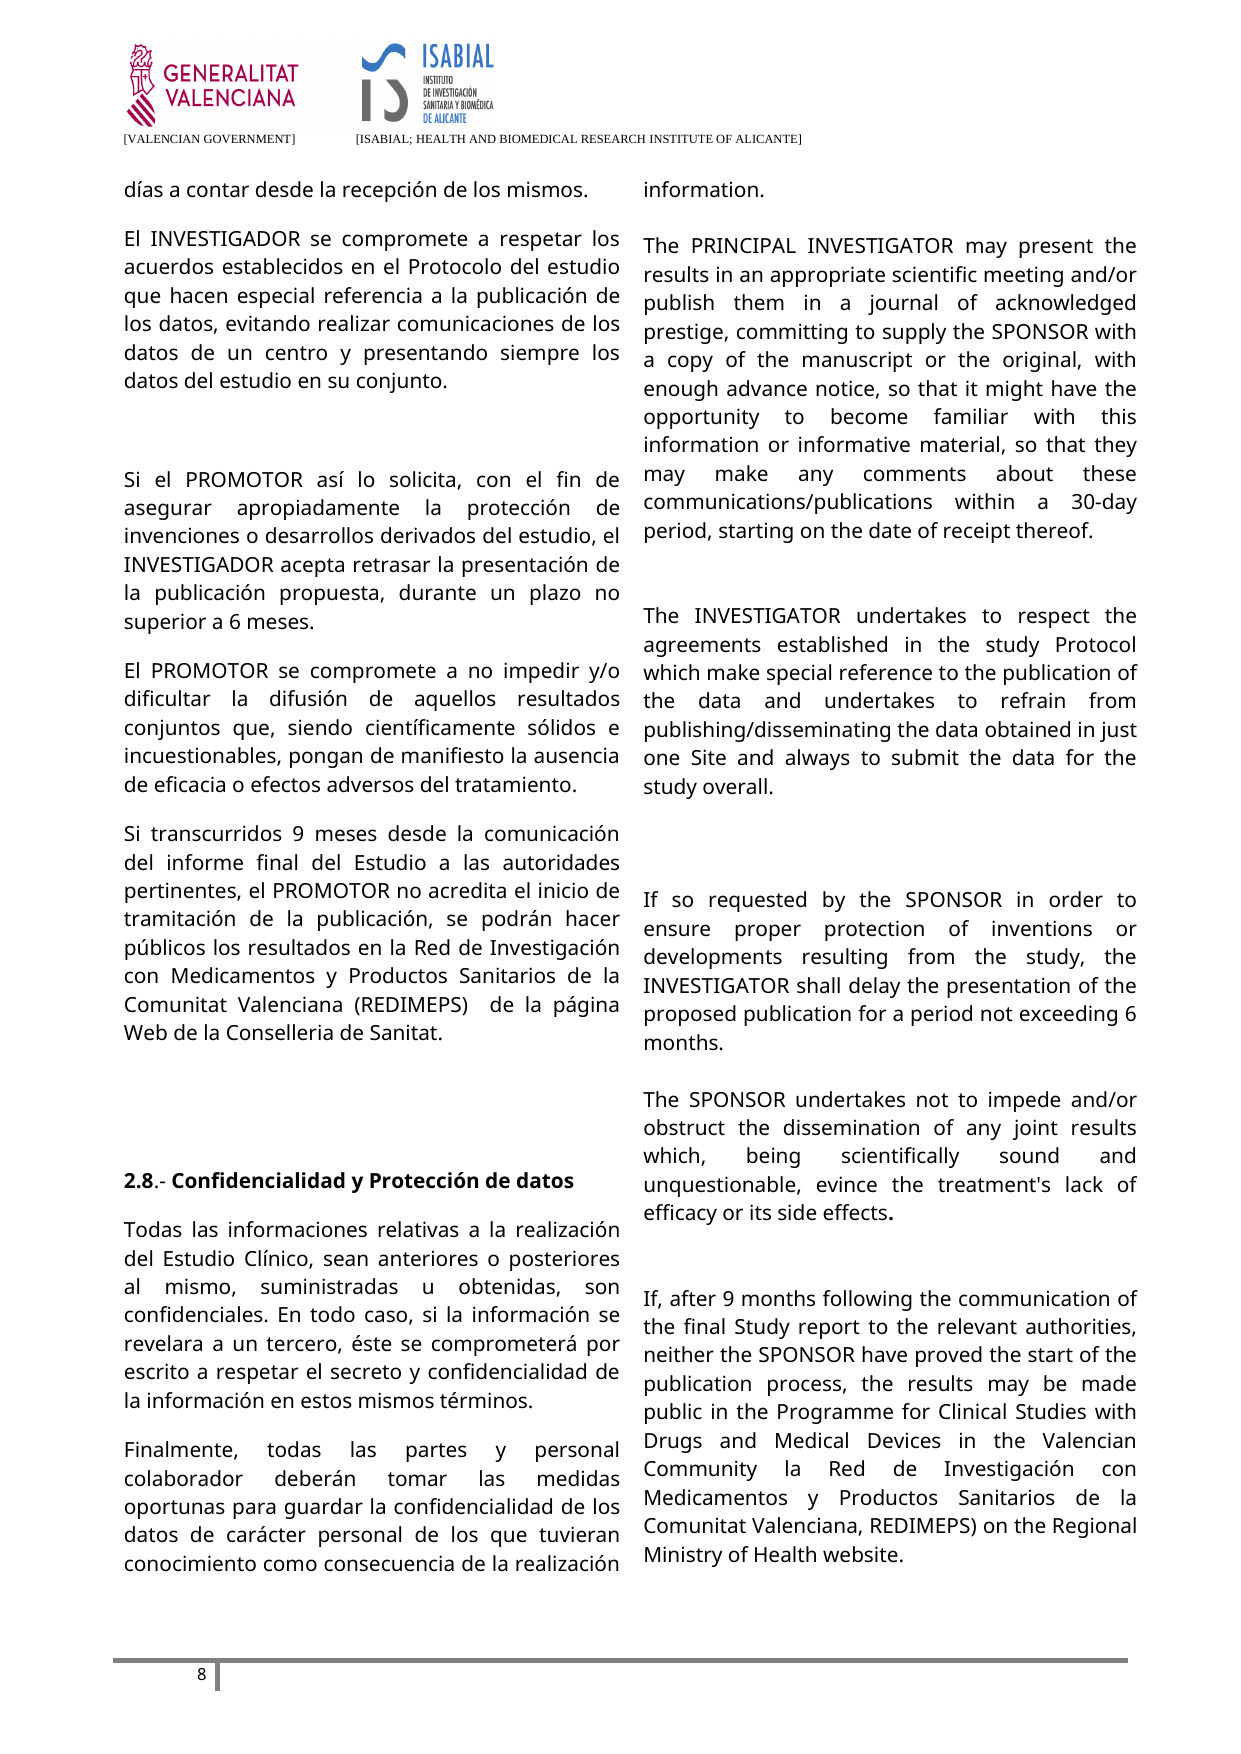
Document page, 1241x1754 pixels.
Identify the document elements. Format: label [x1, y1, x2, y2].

table_header [632, 175, 1149, 1597]
picture [123, 35, 499, 133]
table_header [113, 175, 632, 1597]
